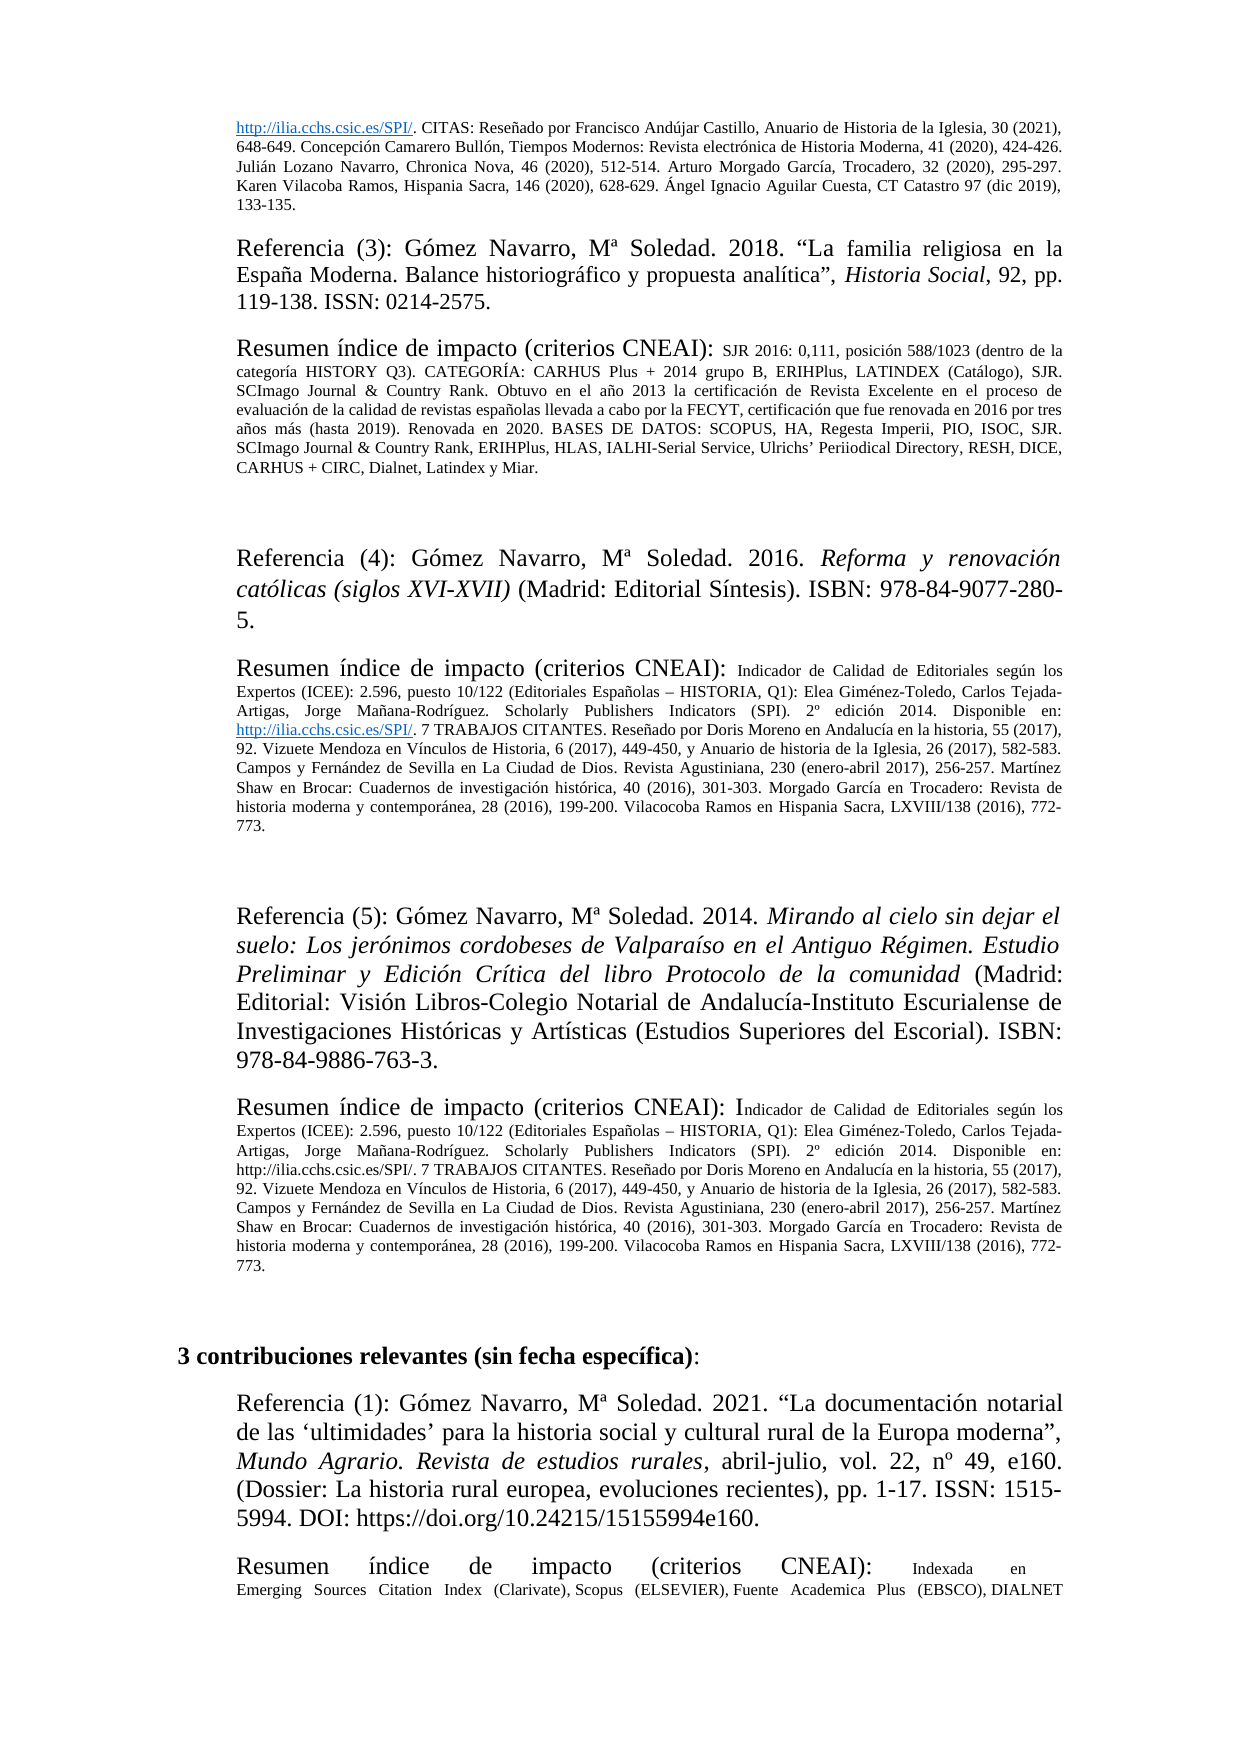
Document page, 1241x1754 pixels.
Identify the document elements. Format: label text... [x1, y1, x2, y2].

text 3 contribuciones relevantes (sin fecha específica): [177, 1341, 1063, 1369]
text Referencia (1): Gómez Navarro, Mª Soledad. 2021. “La documentación notarial de las ‘ultimidades’ para la historia social y cultural rural de la Europa moderna”, Mundo Agrario. Revista de estudios rurales, abril-julio, vol. 22, nº 49, e160. (Dossier: La historia rural europea, evoluciones recientes), pp. 1-17. ISSN: 1515-5994. DOI: https://doi.org/10.24215/15155994e160. [236, 1388, 1063, 1532]
text Resumen índice de impacto (criterios CNEAI): SJR 2016: 0,111, posición 588/1023 (dentro de la categoría HISTORY Q3). CATEGORÍA: CARHUS Plus + 2014 grupo B, ERIHPlus, LATINDEX (Catálogo), SJR. SCImago Journal & Country Rank. Obtuvo en el año 2013 la certificación de Revista Excelente en el proceso de evaluación de la calidad de revistas españolas llevada a cabo por la FECYT, certificación que fue renovada en 2016 por tres años más (hasta 2019). Renovada en 2020. BASES DE DATOS: SCOPUS, HA, Regesta Imperii, PIO, ISOC, SJR. SCImago Journal & Country Rank, ERIHPlus, HLAS, IALHI-Serial Service, Ulrichs’ Periiodical Directory, RESH, DICE, CARHUS + CIRC, Dialnet, Latindex y Miar. [236, 333, 1063, 477]
text Resumen índice de impacto (criterios CNEAI): Indicador de Calidad de Editoriales según los Expertos (ICEE): 2.596, puesto 10/122 (Editoriales Españolas – HISTORIA, Q1): Elea Giménez-Toledo, Carlos Tejada-Artigas, Jorge Mañana-Rodríguez. Scholarly Publishers Indicators (SPI). 2º edición 2014. Disponible en: http://ilia.cchs.csic.es/SPI/. 7 TRABAJOS CITANTES. Reseñado por Doris Moreno en Andalucía en la historia, 55 (2017), 92. Vizuete Mendoza en Vínculos de Historia, 6 (2017), 449-450, y Anuario de historia de la Iglesia, 26 (2017), 582-583. Campos y Fernández de Sevilla en La Ciudad de Dios. Revista Agustiniana, 230 (enero-abril 2017), 256-257. Martínez Shaw en Brocar: Cuadernos de investigación histórica, 40 (2016), 301-303. Morgado García en Trocadero: Revista de historia moderna y contemporánea, 28 (2016), 199-200. Vilacocoba Ramos en Hispania Sacra, LXVIII/138 (2016), 772-773. [236, 653, 1063, 835]
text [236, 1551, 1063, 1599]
text Referencia (4): Gómez Navarro, Mª Soledad. 2016. Reforma y renovación católicas (siglos XVI-XVII) (Madrid: Editorial Síntesis). ISBN: 978-84-9077-280-5. [236, 543, 1063, 634]
text Resumen índice de impacto (criterios CNEAI): Indicador de Calidad de Editoriales según los Expertos (ICEE): 2.596, puesto 10/122 (Editoriales Españolas – HISTORIA, Q1): Elea Giménez-Toledo, Carlos Tejada-Artigas, Jorge Mañana-Rodríguez. Scholarly Publishers Indicators (SPI). 2º edición 2014. Disponible en: http://ilia.cchs.csic.es/SPI/. 7 TRABAJOS CITANTES. Reseñado por Doris Moreno en Andalucía en la historia, 55 (2017), 92. Vizuete Mendoza en Vínculos de Historia, 6 (2017), 449-450, y Anuario de historia de la Iglesia, 26 (2017), 582-583. Campos y Fernández de Sevilla en La Ciudad de Dios. Revista Agustiniana, 230 (enero-abril 2017), 256-257. Martínez Shaw en Brocar: Cuadernos de investigación histórica, 40 (2016), 301-303. Morgado García en Trocadero: Revista de historia moderna y contemporánea, 28 (2016), 199-200. Vilacocoba Ramos en Hispania Sacra, LXVIII/138 (2016), 772-773. [236, 1092, 1063, 1274]
text Referencia (5): Gómez Navarro, Mª Soledad. 2014. Mirando al cielo sin dejar el suelo: Los jerónimos cordobeses de Valparaíso en el Antiguo Régimen. Estudio Preliminar y Edición Crítica del libro Protocolo de la comunidad (Madrid: Editorial: Visión Libros-Colegio Notarial de Andalucía-Instituto Escurialense de Investigaciones Históricas y Artísticas (Estudios Superiores del Escorial). ISBN: 978-84-9886-763-3. [236, 901, 1063, 1074]
text Referencia (3): Gómez Navarro, Mª Soledad. 2018. “La familia religiosa en la España Moderna. Balance historiográfico y propuesta analítica”, Historia Social, 92, pp. 119-138. ISSN: 0214-2575. [236, 233, 1063, 314]
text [236, 118, 1063, 214]
